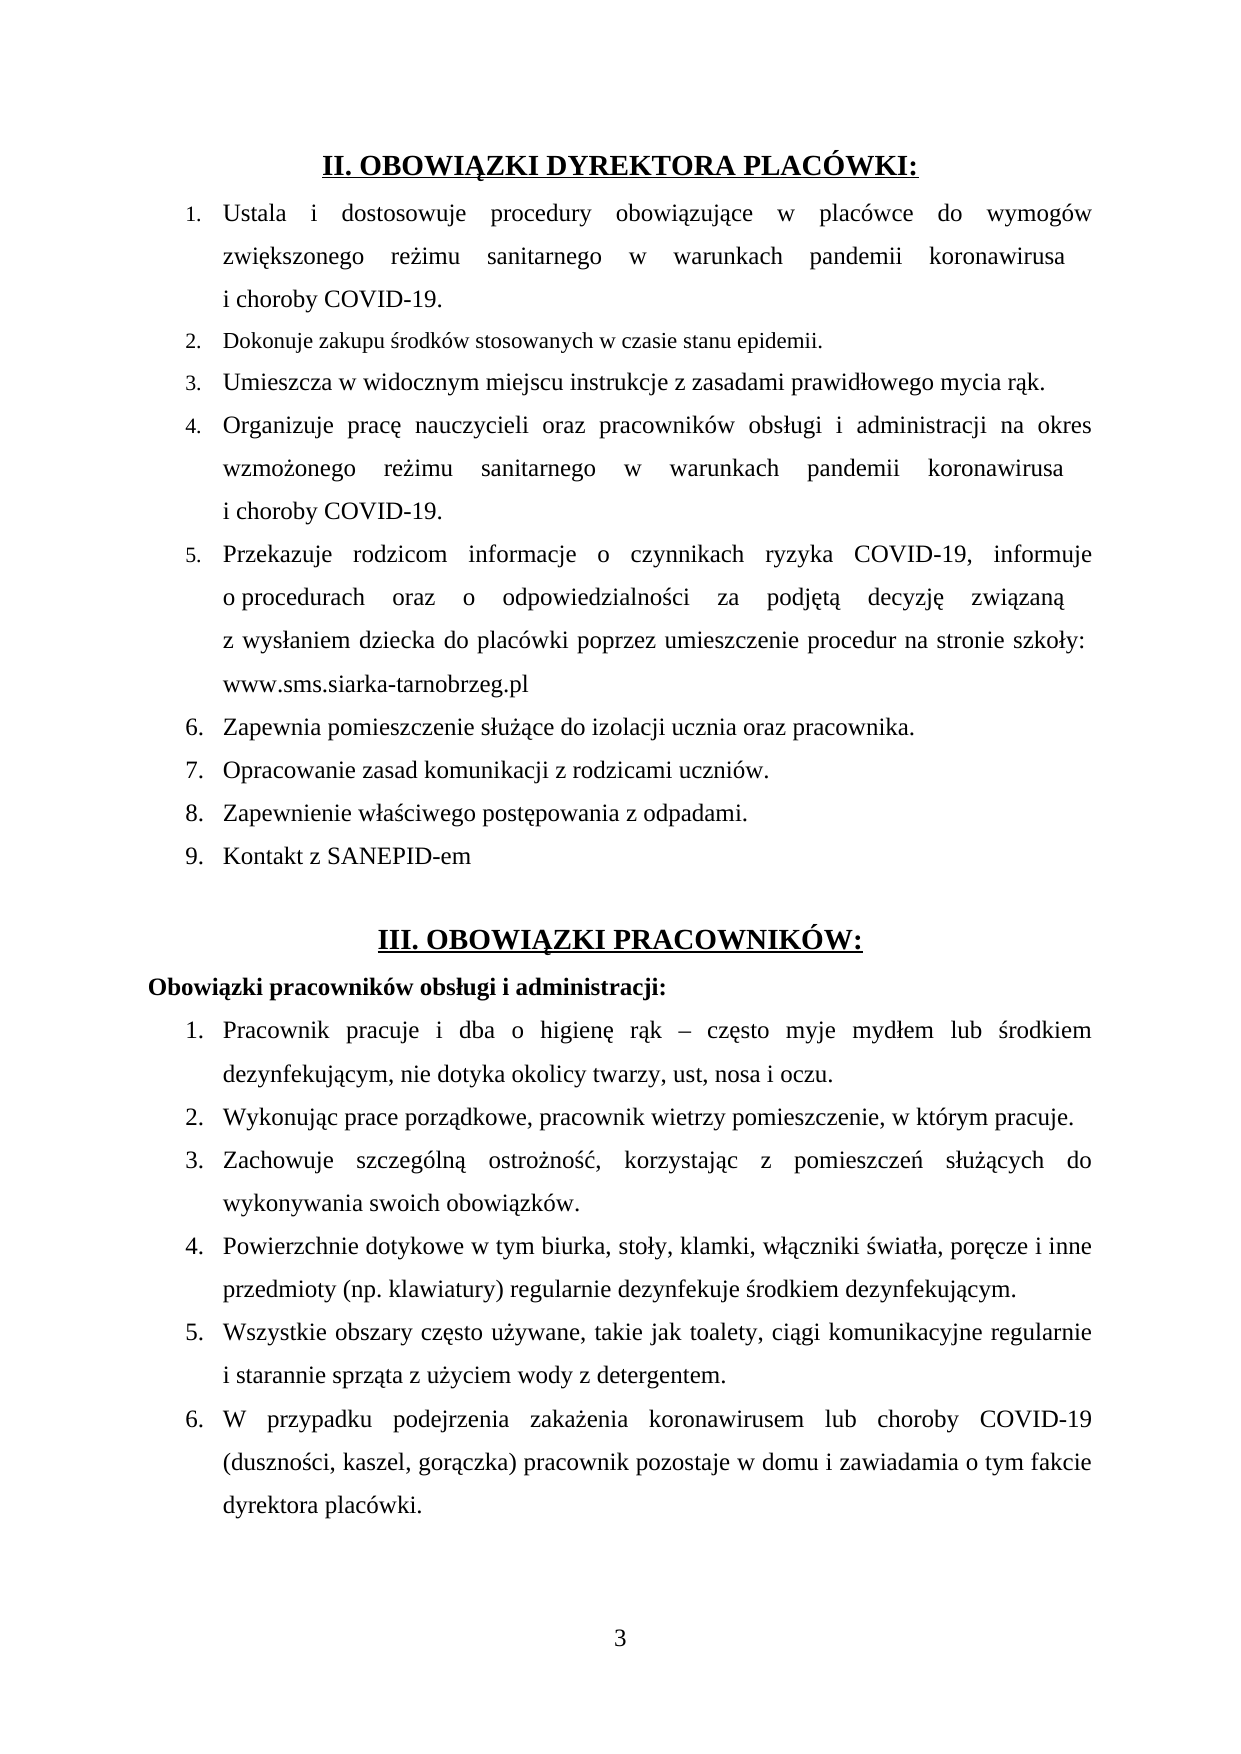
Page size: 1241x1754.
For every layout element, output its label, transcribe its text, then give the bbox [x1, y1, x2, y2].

list Ustala i dostosowuje procedury obowiązujące w placówce do wymogów zwiększonego reżimu sanitarnego w warunkach pandemii koronawirusa i choroby COVID-19. [185, 198, 1093, 313]
list Pracownik pracuje i dba o higienę rąk – często myje mydłem lub środkiem dezynfekującym, nie dotyka okolicy twarzy, ust, nosa i oczu. [185, 1016, 1093, 1087]
list Zapewnienie właściwego postępowania z odpadami. [185, 798, 1093, 827]
list Zachowuje szczególną ostrożność, korzystając z pomieszczeń służących do wykonywania swoich obowiązków. [185, 1145, 1093, 1217]
list Opracowanie zasad komunikacji z rodzicami uczniów. [185, 755, 1093, 784]
list Wszystkie obszary często używane, takie jak toalety, ciągi komunikacyjne regularnie i starannie sprząta z użyciem wody z detergentem. [185, 1317, 1093, 1389]
text Obowiązki pracowników obsługi i administracji: [148, 972, 1093, 1001]
list W przypadku podejrzenia zakażenia koronawirusem lub choroby COVID-19 (duszności, kaszel, gorączka) pracownik pozostaje w domu i zawiadamia o tym fakcie dyrektora placówki. [185, 1404, 1093, 1519]
list Organizuje pracę nauczycieli oraz pracowników obsługi i administracji na okres wzmożonego reżimu sanitarnego w warunkach pandemii koronawirusa i choroby COVID-19. [185, 410, 1093, 525]
text II. OBOWIĄZKI DYREKTORA PLACÓWKI: [148, 148, 1093, 181]
text III. OBOWIĄZKI PRACOWNIKÓW: [148, 922, 1093, 956]
list Kontakt z SANEPID-em [185, 841, 1093, 870]
list Zapewnia pomieszczenie służące do izolacji ucznia oraz pracownika. [185, 712, 1093, 741]
list Dokonuje zakupu środków stosowanych w czasie stanu epidemii. [185, 327, 1093, 354]
list Przekazuje rodzicom informacje o czynnikach ryzyka COVID-19, informuje o procedurach oraz o odpowiedzialności za podjętą decyzję związaną z wysłaniem dziecka do placówki poprzez umieszczenie procedur na stronie szkoły: www.sms.siarka-tarnobrzeg.pl [185, 539, 1093, 697]
list Wykonując prace porządkowe, pracownik wietrzy pomieszczenie, w którym pracuje. [185, 1102, 1093, 1131]
list Powierzchnie dotykowe w tym biurka, stoły, klamki, włączniki światła, poręcze i inne przedmioty (np. klawiatury) regularnie dezynfekuje środkiem dezynfekującym. [185, 1231, 1093, 1303]
list Umieszcza w widocznym miejscu instrukcje z zasadami prawidłowego mycia rąk. [185, 367, 1093, 396]
